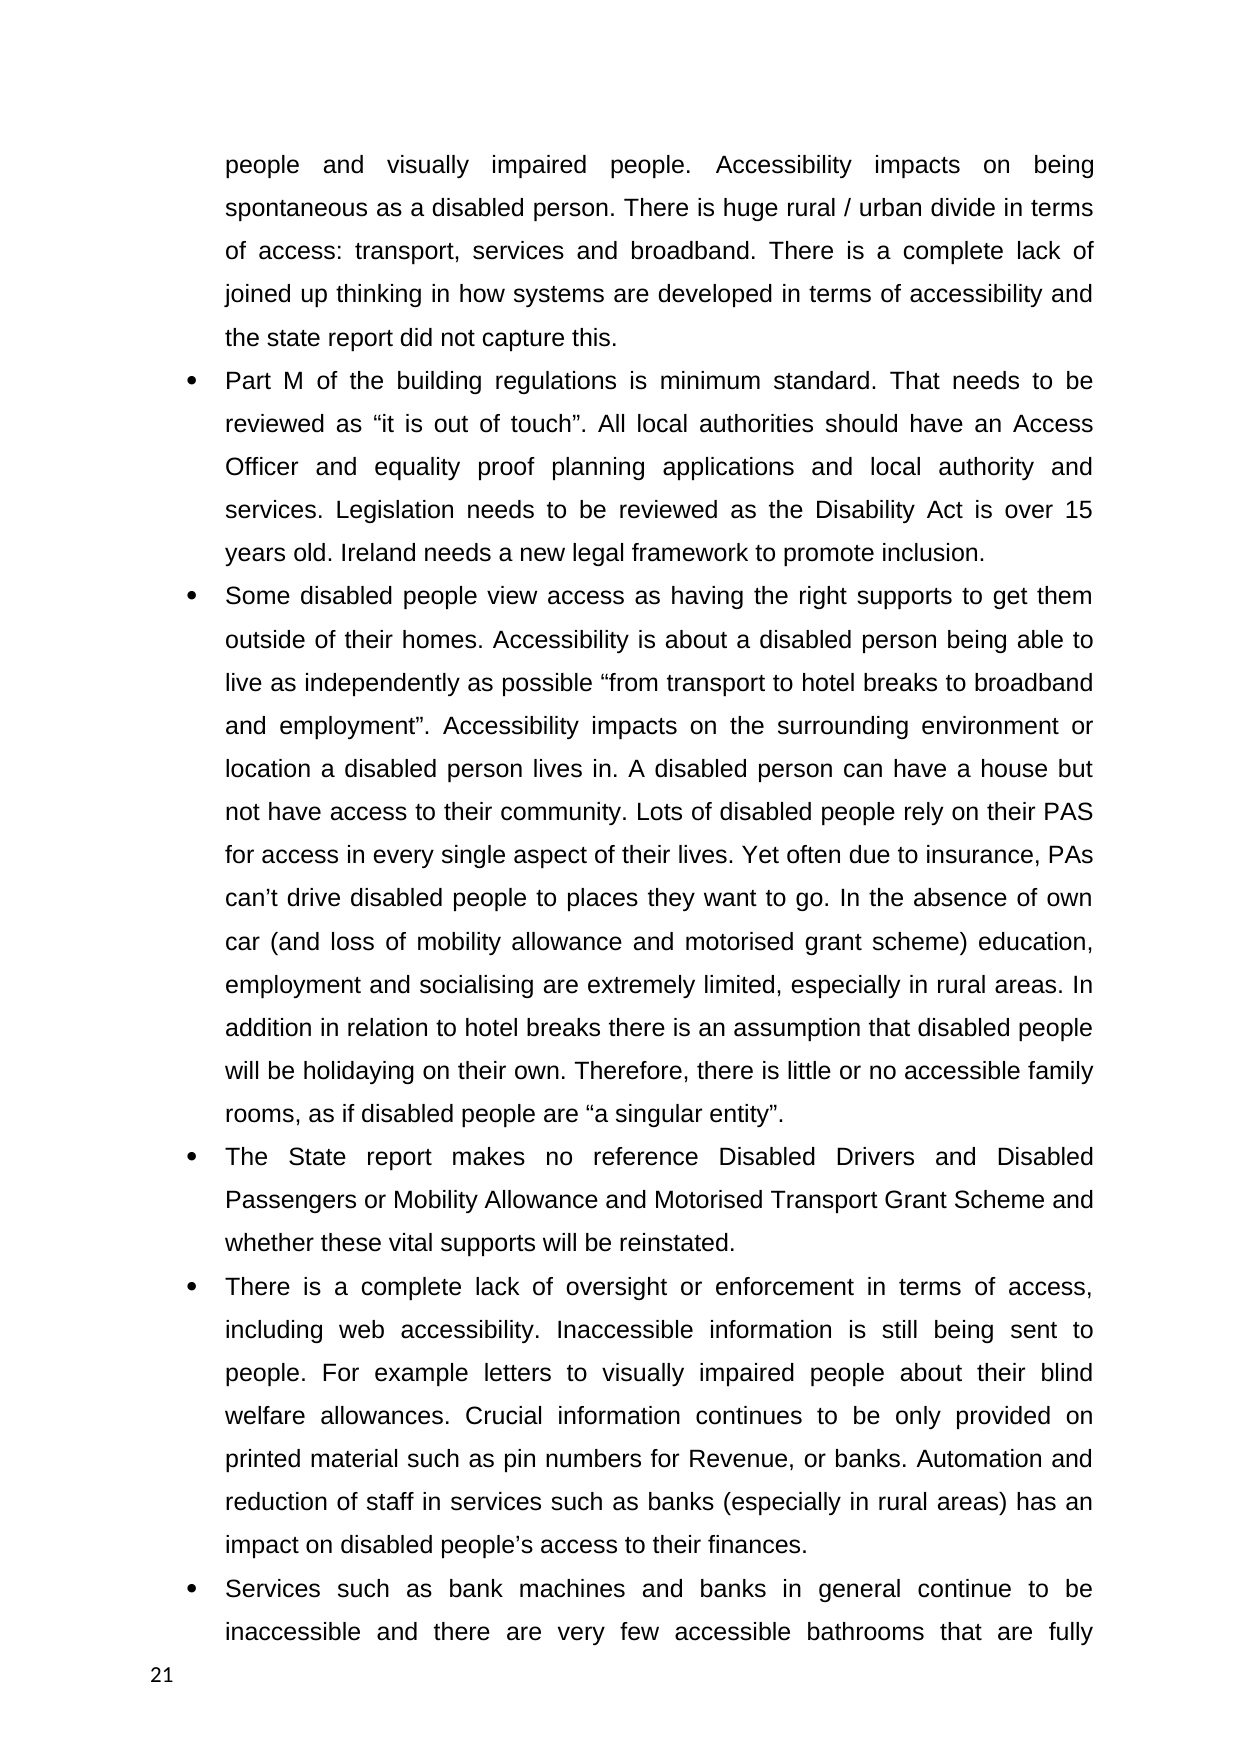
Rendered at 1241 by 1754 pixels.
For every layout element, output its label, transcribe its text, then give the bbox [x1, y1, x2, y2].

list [187, 150, 1095, 351]
list The State report makes no reference Disabled Drivers and Disabled Passengers or Mobility Allowance and Motorised Transport Grant Scheme and whether these vital supports will be reinstated. [187, 1142, 1095, 1257]
list There is a complete lack of oversight or enforcement in terms of access, including web accessibility. Inaccessible information is still being sent to people. For example letters to visually impaired people about their blind welfare allowances. Crucial information continues to be only provided on printed material such as pin numbers for Revenue, or banks. Automation and reduction of staff in services such as banks (especially in rural areas) has an impact on disabled people’s access to their finances. [187, 1272, 1095, 1559]
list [187, 1573, 1095, 1646]
list Part M of the building regulations is minimum standard. That needs to be reviewed as “it is out of touch”. All local authorities should have an Access Officer and equality proof planning applications and local authority and services. Legislation needs to be reviewed as the Disability Act is over 15 years old. Ireland needs a new legal framework to promote inclusion. [187, 366, 1095, 567]
list Some disabled people view access as having the right supports to get them outside of their homes. Accessibility is about a disabled person being able to live as independently as possible “from transport to hotel breaks to broadband and employment”. Accessibility impacts on the surrounding environment or location a disabled person lives in. A disabled person can have a house but not have access to their community. Lots of disabled people rely on their PAS for access in every single aspect of their lives. Yet often due to insurance, PAs can’t drive disabled people to places they want to go. In the absence of own car (and loss of mobility allowance and motorised grant scheme) education, employment and socialising are extremely limited, especially in rural areas. In addition in relation to hotel breaks there is an assumption that disabled people will be holidaying on their own. Therefore, there is little or no accessible family rooms, as if disabled people are “a singular entity”. [187, 581, 1095, 1128]
